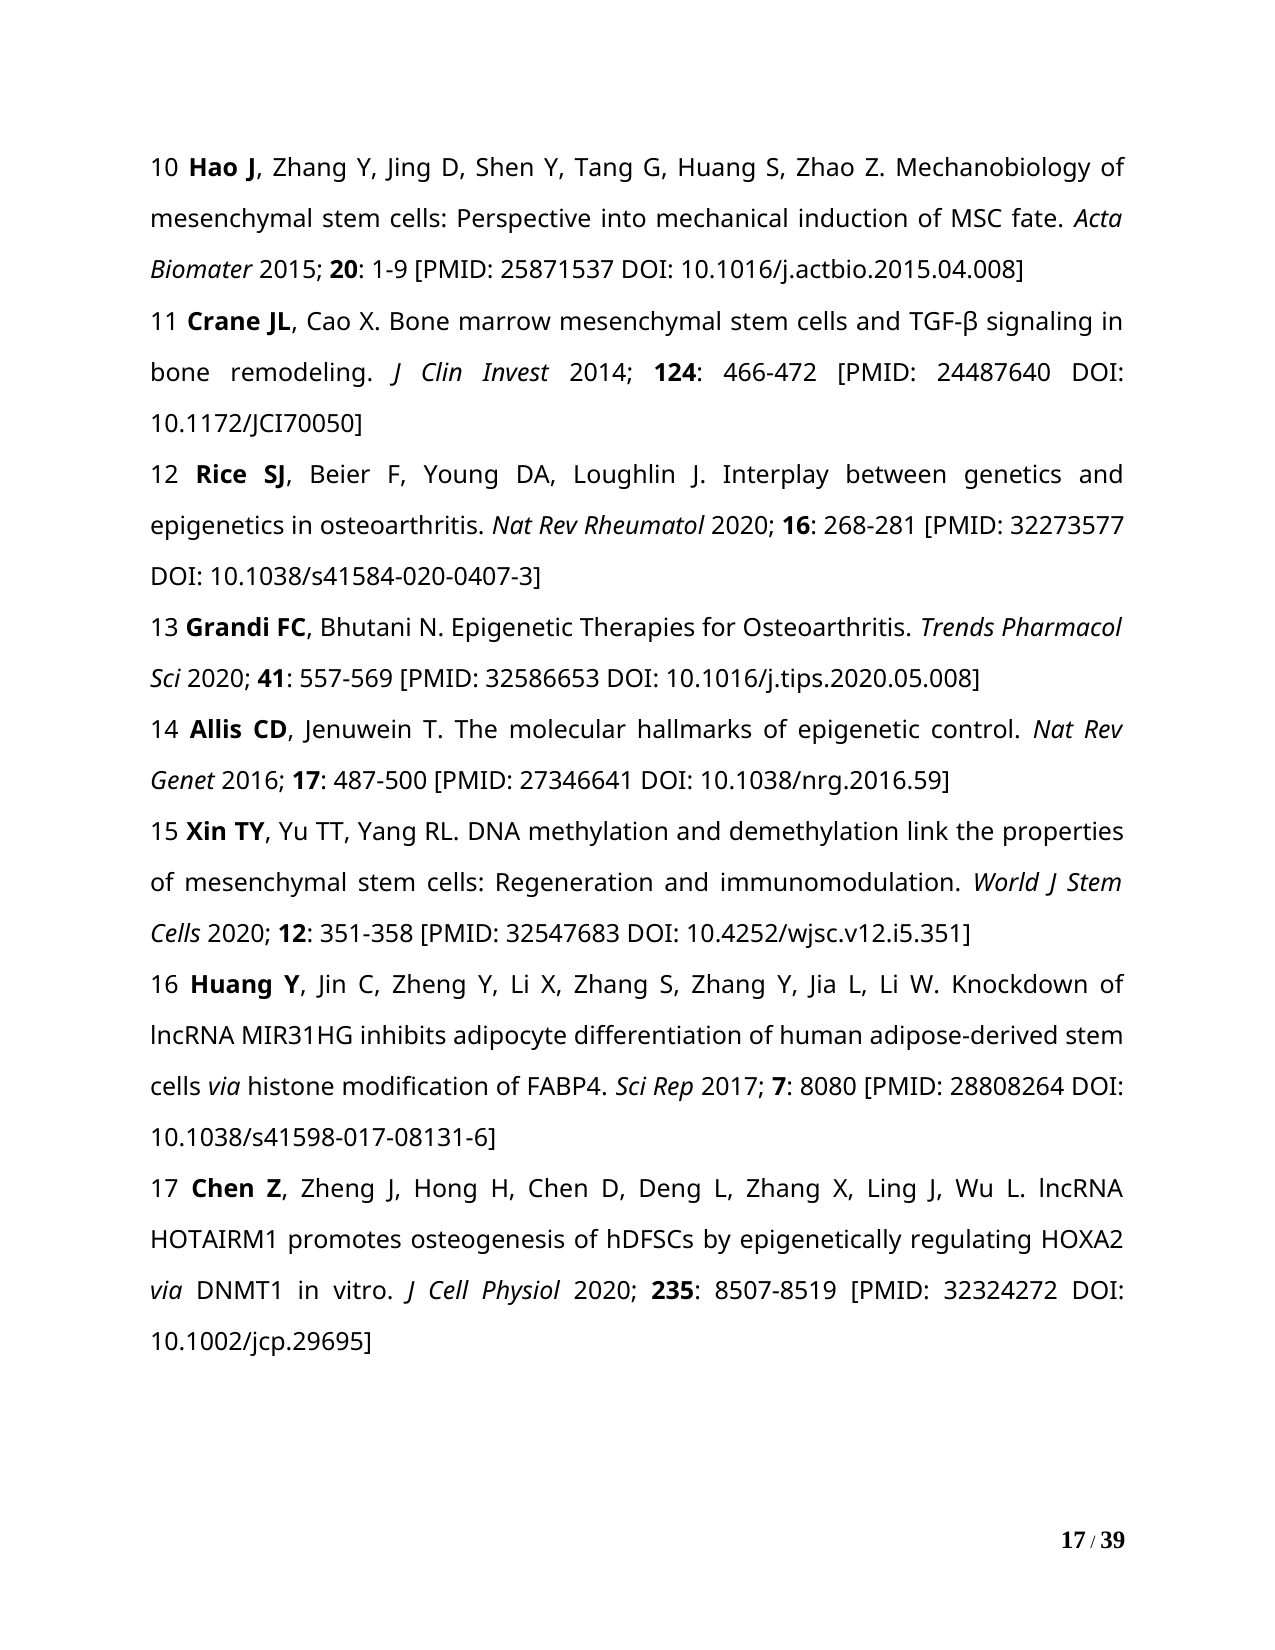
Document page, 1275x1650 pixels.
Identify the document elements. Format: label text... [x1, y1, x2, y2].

text 11 Crane JL, Cao X. Bone marrow mesenchymal stem cells and TGF-β signaling in bone remodeling. J Clin Invest 2014; 124: 466-472 [PMID: 24487640 DOI: 10.1172/jci70050] [150, 303, 1125, 439]
text 12 Rice SJ, Beier F, Young DA, Loughlin J. Interplay between genetics and epigenetics in osteoarthritis. Nat Rev Rheumatol 2020; 16: 268-281 [PMID: 32273577 DOI: 10.1038/s41584-020-0407-3] [150, 456, 1125, 592]
text 13 Grandi FC, Bhutani N. Epigenetic Therapies for Osteoarthritis. Trends Pharmacol Sci 2020; 41: 557-569 [PMID: 32586653 DOI: 10.1016/j.tips.2020.05.008] [150, 609, 1125, 694]
text 10 Hao J, Zhang Y, Jing D, Shen Y, Tang G, Huang S, Zhao Z. Mechanobiology of mesenchymal stem cells: Perspective into mechanical induction of MSC fate. Acta Biomater 2015; 20: 1-9 [PMID: 25871537 DOI: 10.1016/j.actbio.2015.04.008] [150, 150, 1125, 286]
text 14 Allis CD, Jenuwein T. The molecular hallmarks of epigenetic control. Nat Rev Genet 2016; 17: 487-500 [PMID: 27346641 DOI: 10.1038/nrg.2016.59] [150, 711, 1125, 797]
text 17 Chen Z, Zheng J, Hong H, Chen D, Deng L, Zhang X, Ling J, Wu L. lncRNA HOTAIRM1 promotes osteogenesis of hDFSCs by epigenetically regulating HOXA2 via DNMT1 in vitro. J Cell Physiol 2020; 235: 8507-8519 [PMID: 32324272 DOI: 10.1002/jcp.29695] [150, 1171, 1125, 1358]
text 16 Huang Y, Jin C, Zheng Y, Li X, Zhang S, Zhang Y, Jia L, Li W. Knockdown of lncRNA MIR31HG inhibits adipocyte differentiation of human adipose-derived stem cells via histone modification of FABP4. Sci Rep 2017; 7: 8080 [PMID: 28808264 DOI: 10.1038/s41598-017-08131-6] [150, 967, 1125, 1154]
text 15 Xin TY, Yu TT, Yang RL. DNA methylation and demethylation link the properties of mesenchymal stem cells: Regeneration and immunomodulation. World J Stem Cells 2020; 12: 351-358 [PMID: 32547683 DOI: 10.4252/wjsc.v12.i5.351] [150, 813, 1125, 950]
